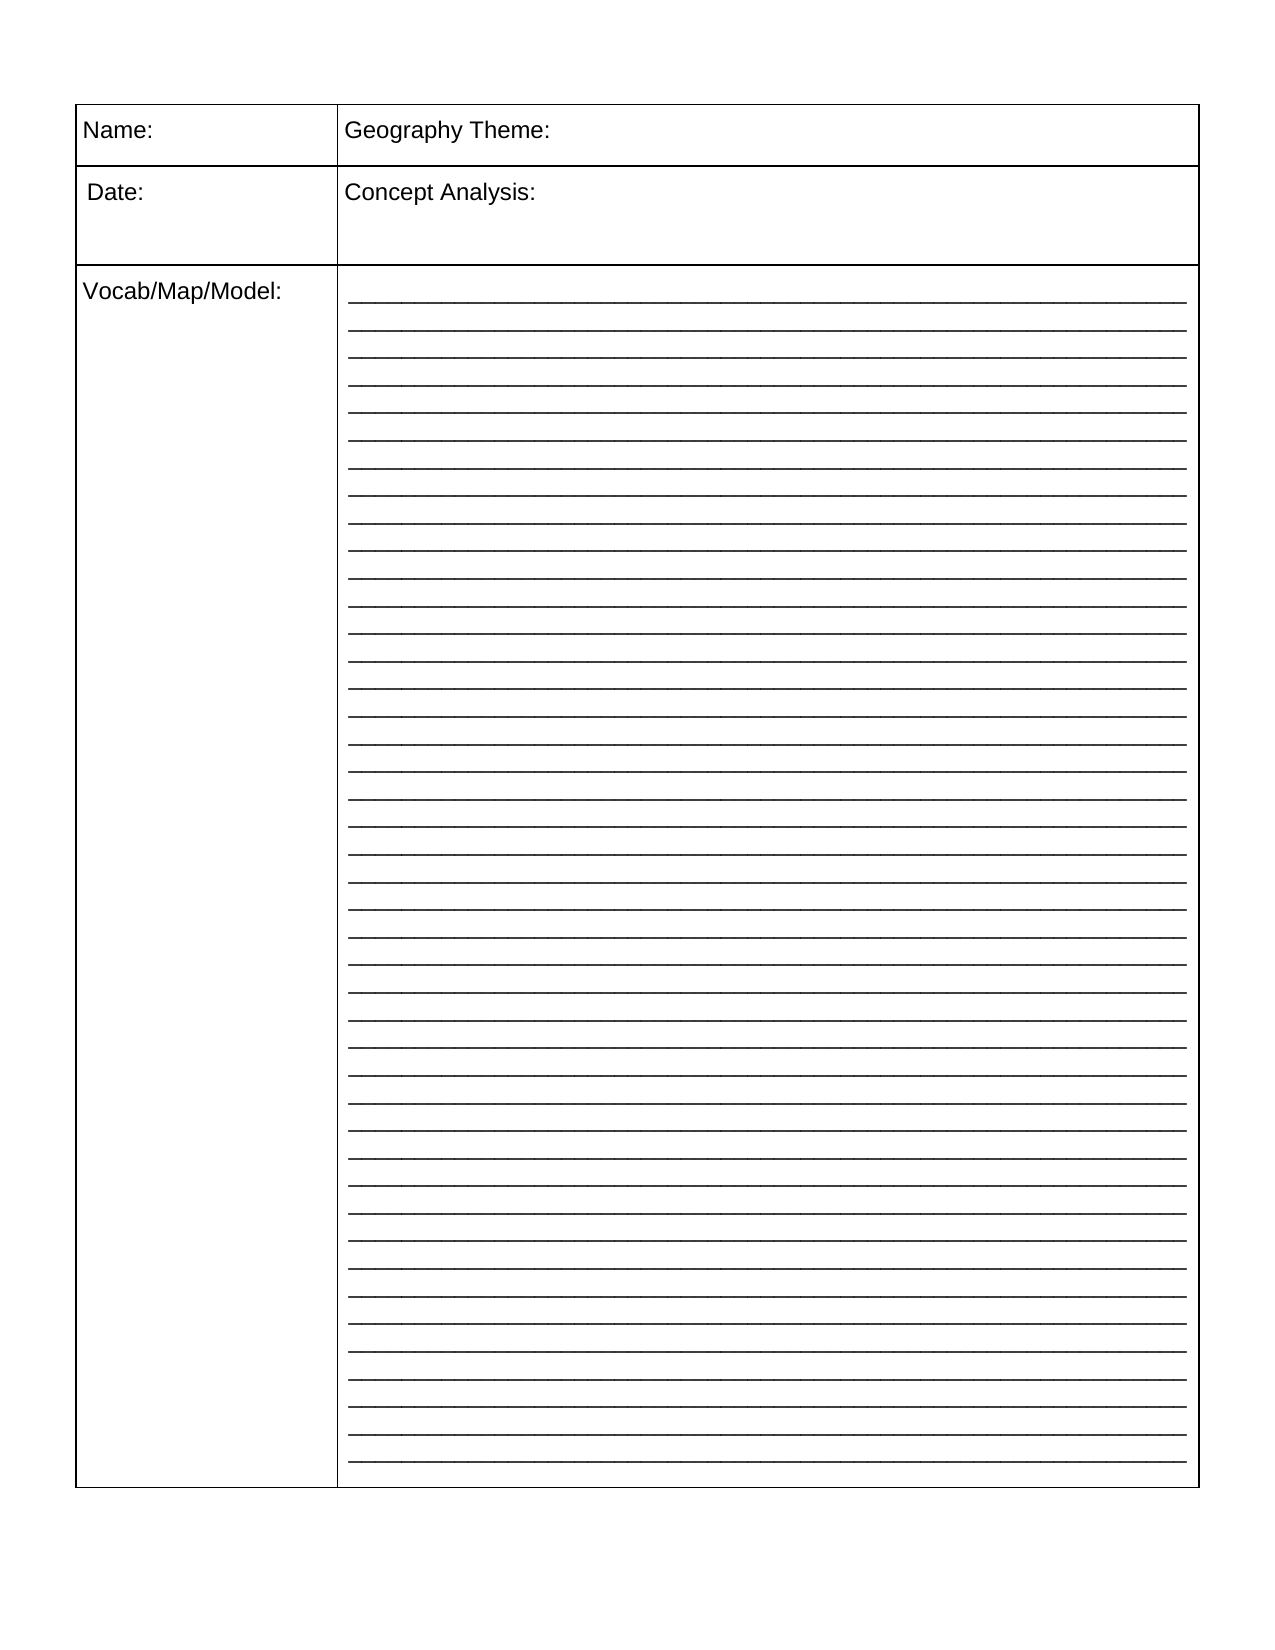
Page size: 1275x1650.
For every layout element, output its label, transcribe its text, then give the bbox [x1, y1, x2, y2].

table_cell Date: [77, 167, 337, 264]
table_header Name: [77, 105, 337, 165]
table_cell Vocab/Map/Model: [77, 266, 337, 1487]
table_cell _________________________________________________________________________________________________________________________________________________________________________________________________________________________________________________________________________________________________________________________________________________________________________________________________________________________________________________________ _________________________________________________________________________________________________________________________________________________________________________________________________________________________________________________________________________________________________________________________________________________________________________________________________________________________________________________________________________________________________________________________________________________________________________________________________________________________________________________________________________________________________________________________________________________________________________________________________________________________________________________________________________________________________________________________________________________________________________________________________________________________________________________________________________________________________________________________________________________________________________________________________________________________________________________________________________________________________________________________________________________________________________________________________________________________________________________________________________________________________________ ___________________________________________________________________________________________________________________________________________________________________________________________________________________________________________________________________________________________________________________________________________________________________________________________________________________________________________________________________________________________________________________________________________________________________________________________________________________________________________________________________________________________________________________________________________________________________________________________________________________________________________________ [338, 266, 1198, 1487]
table_cell Concept Analysis: [338, 167, 1198, 264]
table_header Geography Theme: [338, 105, 1198, 165]
